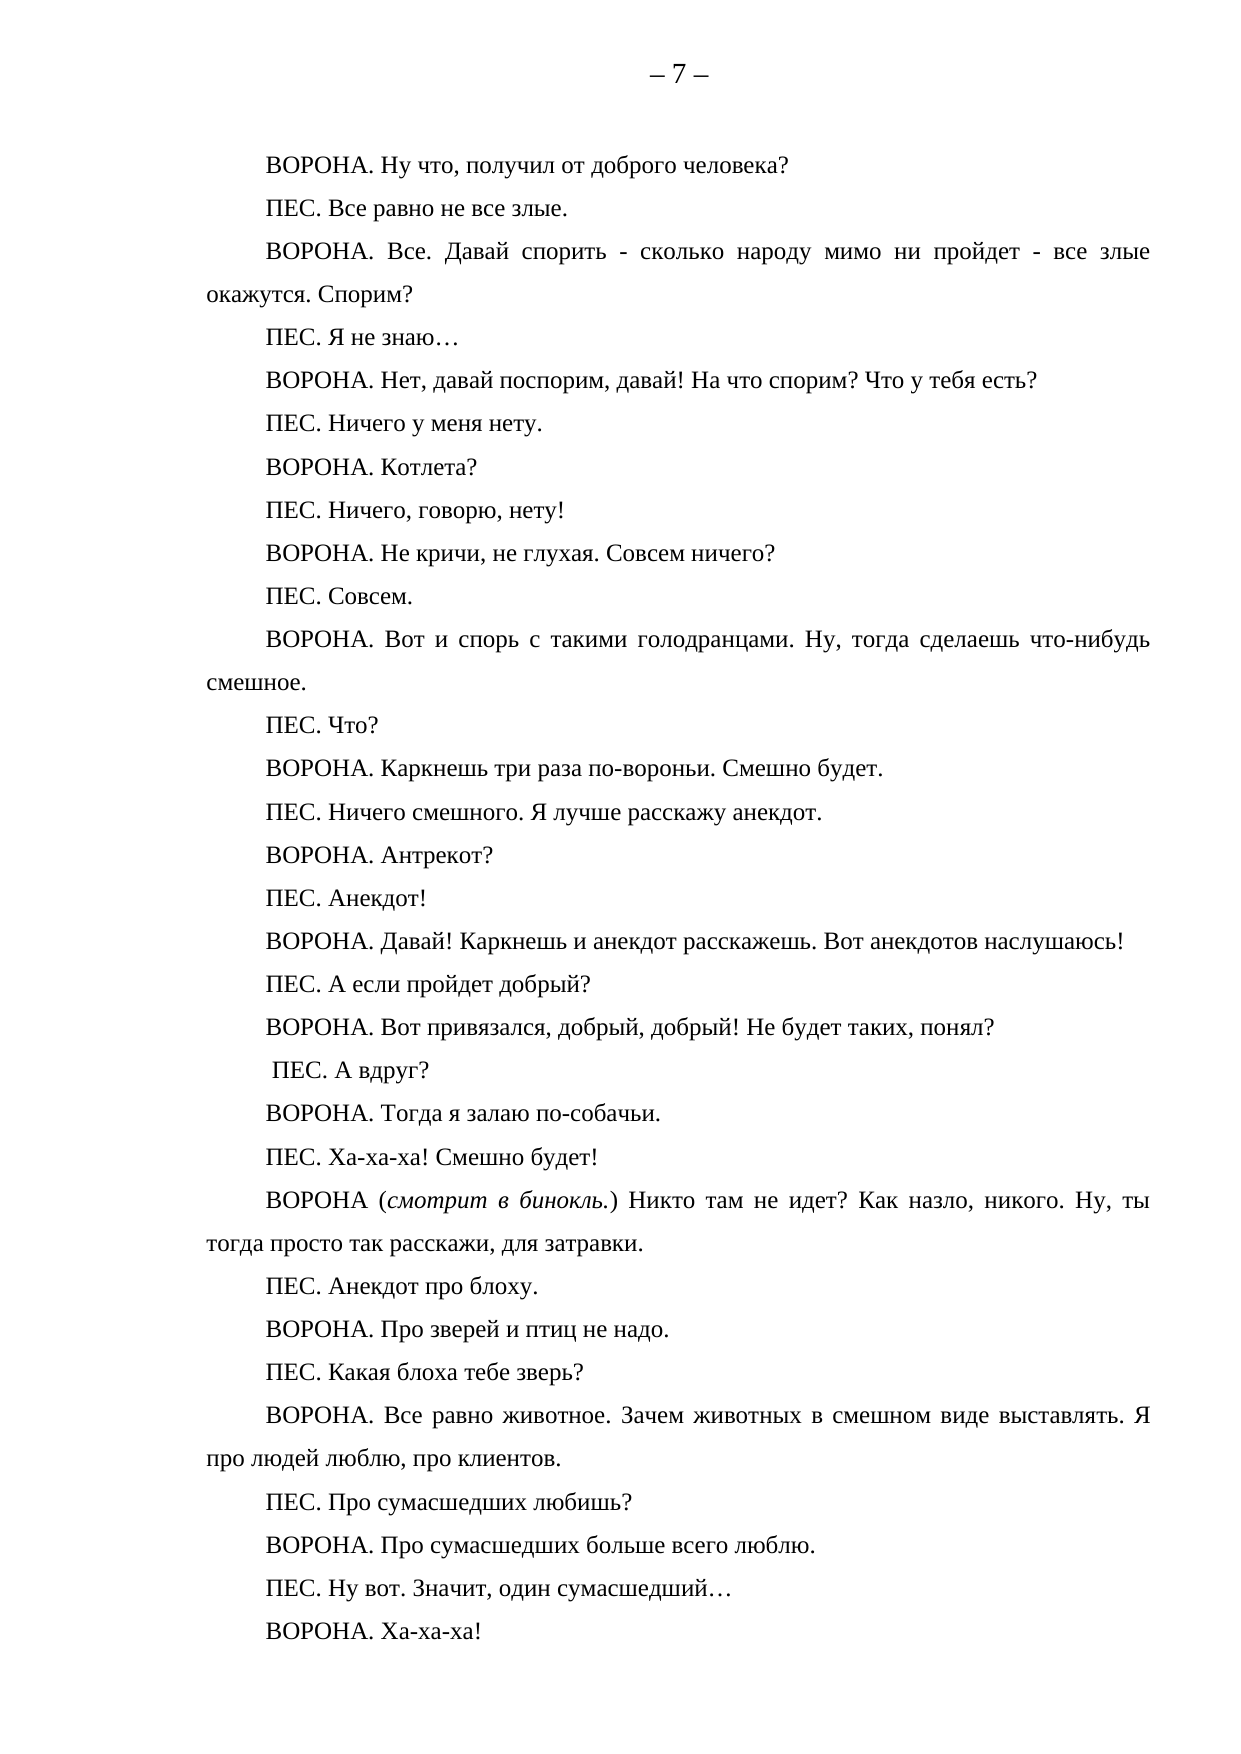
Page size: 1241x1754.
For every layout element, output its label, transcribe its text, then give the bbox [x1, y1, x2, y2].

text ВОРОНА. Каркнешь три раза по-вороньи. Смешно будет. [206, 753, 1152, 782]
text ВОРОНА. Все равно животное. Зачем животных в смешном виде выставлять. Я про людей люблю, про клиентов. [206, 1400, 1152, 1472]
text ПЕС. Анекдот! [206, 883, 1152, 912]
text ВОРОНА. Ну что, получил от доброго человека? [206, 150, 1152, 178]
text ВОРОНА. Про сумасшедших больше всего люблю. [206, 1530, 1152, 1558]
text ПЕС. Что? [206, 710, 1152, 739]
text ВОРОНА. Котлета? [206, 452, 1152, 480]
text ПЕС. Ничего, говорю, нету! [206, 495, 1152, 523]
text ВОРОНА. Не кричи, не глухая. Совсем ничего? [206, 538, 1152, 567]
text ПЕС. Ха-ха-ха! Смешно будет! [206, 1142, 1152, 1170]
text ПЕС. А вдруг? [206, 1055, 1152, 1084]
text ПЕС. Я не знаю… [206, 322, 1152, 351]
text ВОРОНА. Вот и спорь с такими голодранцами. Ну, тогда сделаешь что-нибудь смешное. [206, 624, 1152, 696]
text ВОРОНА. Нет, давай поспорим, давай! На что спорим? Что у тебя есть? [206, 365, 1152, 394]
text ПЕС. Ничего у меня нету. [206, 408, 1152, 437]
text ВОРОНА. Вот привязался, добрый, добрый! Не будет таких, понял? [206, 1012, 1152, 1041]
text ВОРОНА (смотрит в бинокль.) Никто там не идет? Как назло, никого. Ну, ты тогда просто так расскажи, для затравки. [206, 1185, 1152, 1257]
text ВОРОНА. Ха-ха-ха! [206, 1616, 1152, 1645]
text ПЕС. Про сумасшедших любишь? [206, 1487, 1152, 1515]
text ПЕС. Какая блоха тебе зверь? [206, 1357, 1152, 1386]
text ПЕС. Ничего смешного. Я лучше расскажу анекдот. [206, 797, 1152, 825]
text ВОРОНА. Давай! Каркнешь и анекдот расскажешь. Вот анекдотов наслушаюсь! [206, 926, 1152, 955]
text ПЕС. Совсем. [206, 581, 1152, 610]
text ВОРОНА. Про зверей и птиц не надо. [206, 1314, 1152, 1343]
text ВОРОНА. Антрекот? [206, 840, 1152, 868]
text ВОРОНА. Тогда я залаю по-собачьи. [206, 1098, 1152, 1127]
text ПЕС. Ну вот. Значит, один сумасшедший… [206, 1573, 1152, 1602]
text ПЕС. Анекдот про блоху. [206, 1271, 1152, 1300]
text ПЕС. А если пройдет добрый? [206, 969, 1152, 998]
text ПЕС. Все равно не все злые. [206, 193, 1152, 222]
text ВОРОНА. Все. Давай спорить - сколько народу мимо ни пройдет - все злые окажутся. Спорим? [206, 236, 1152, 308]
